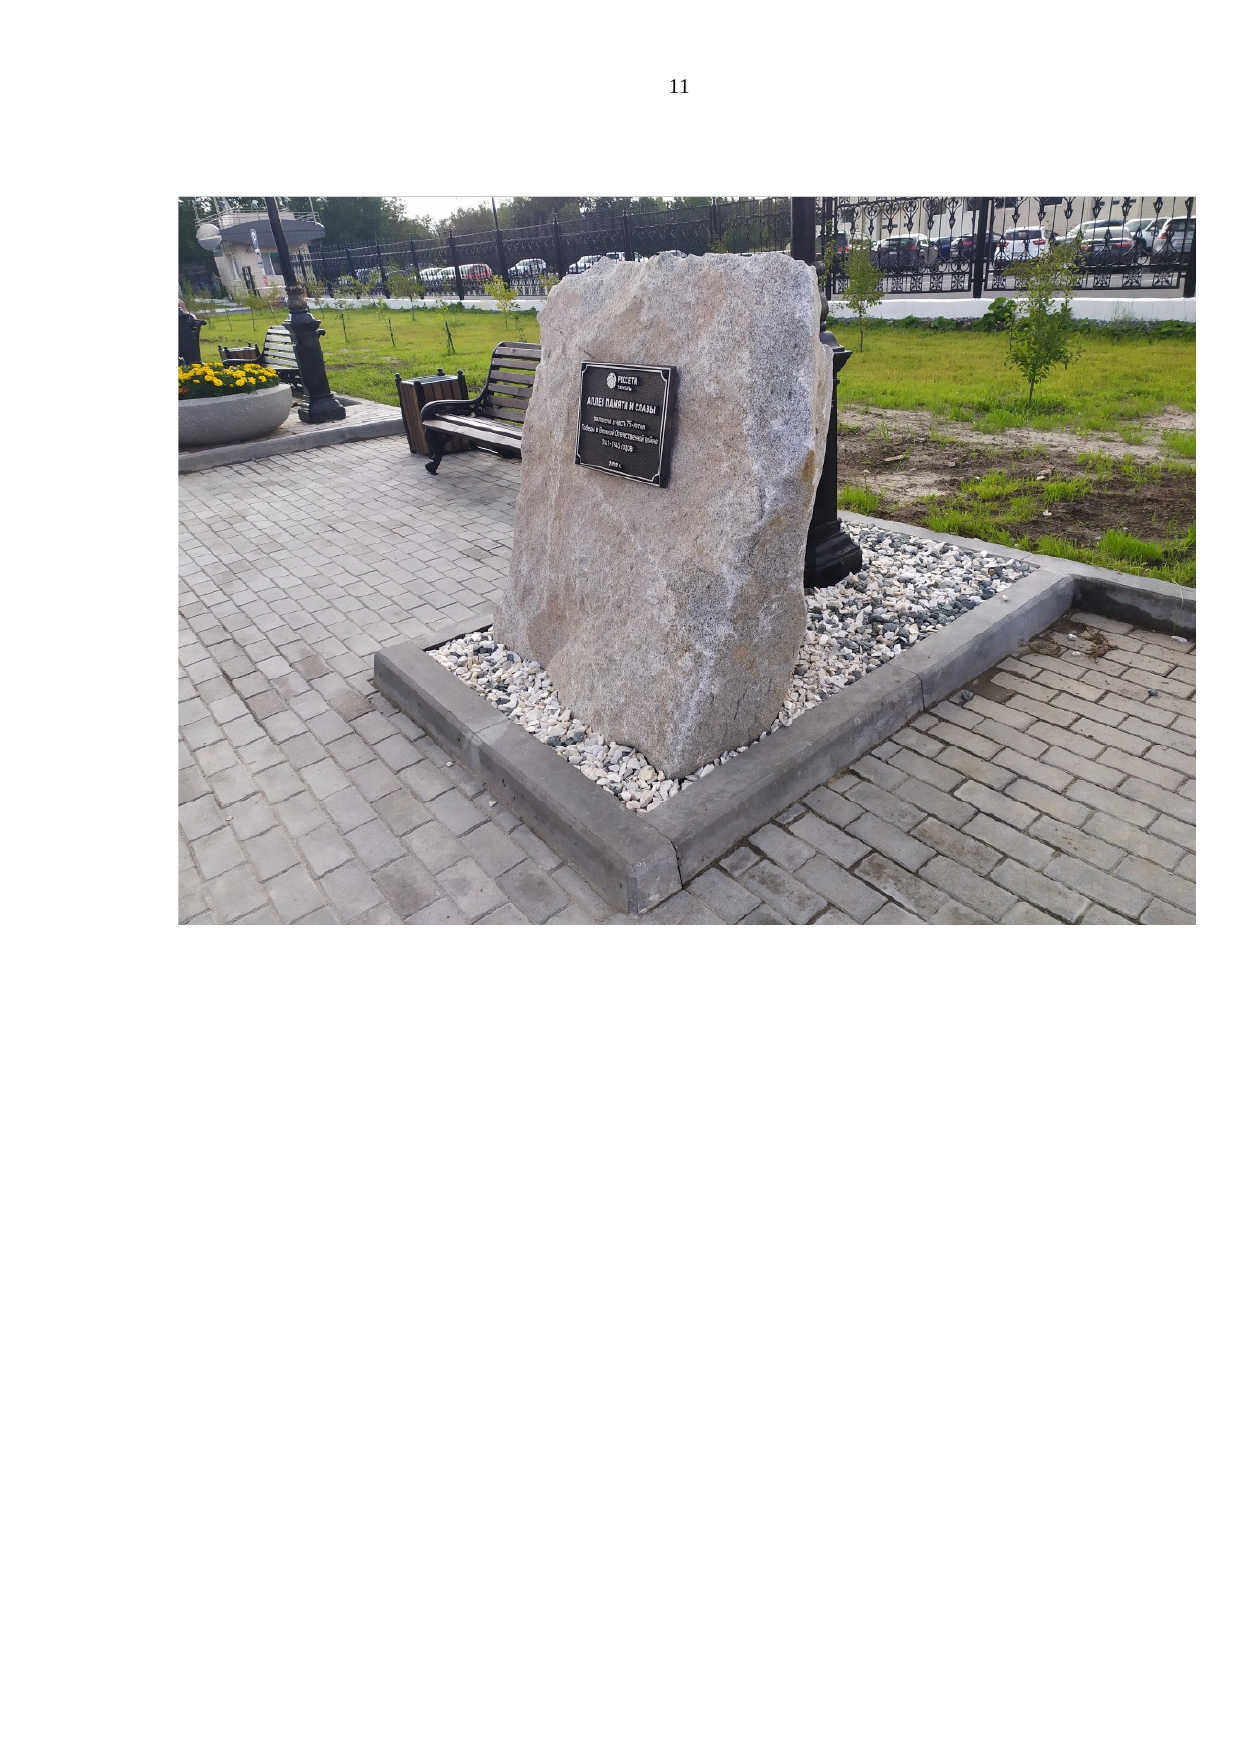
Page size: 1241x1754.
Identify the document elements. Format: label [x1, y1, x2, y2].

picture [178, 196, 1196, 925]
